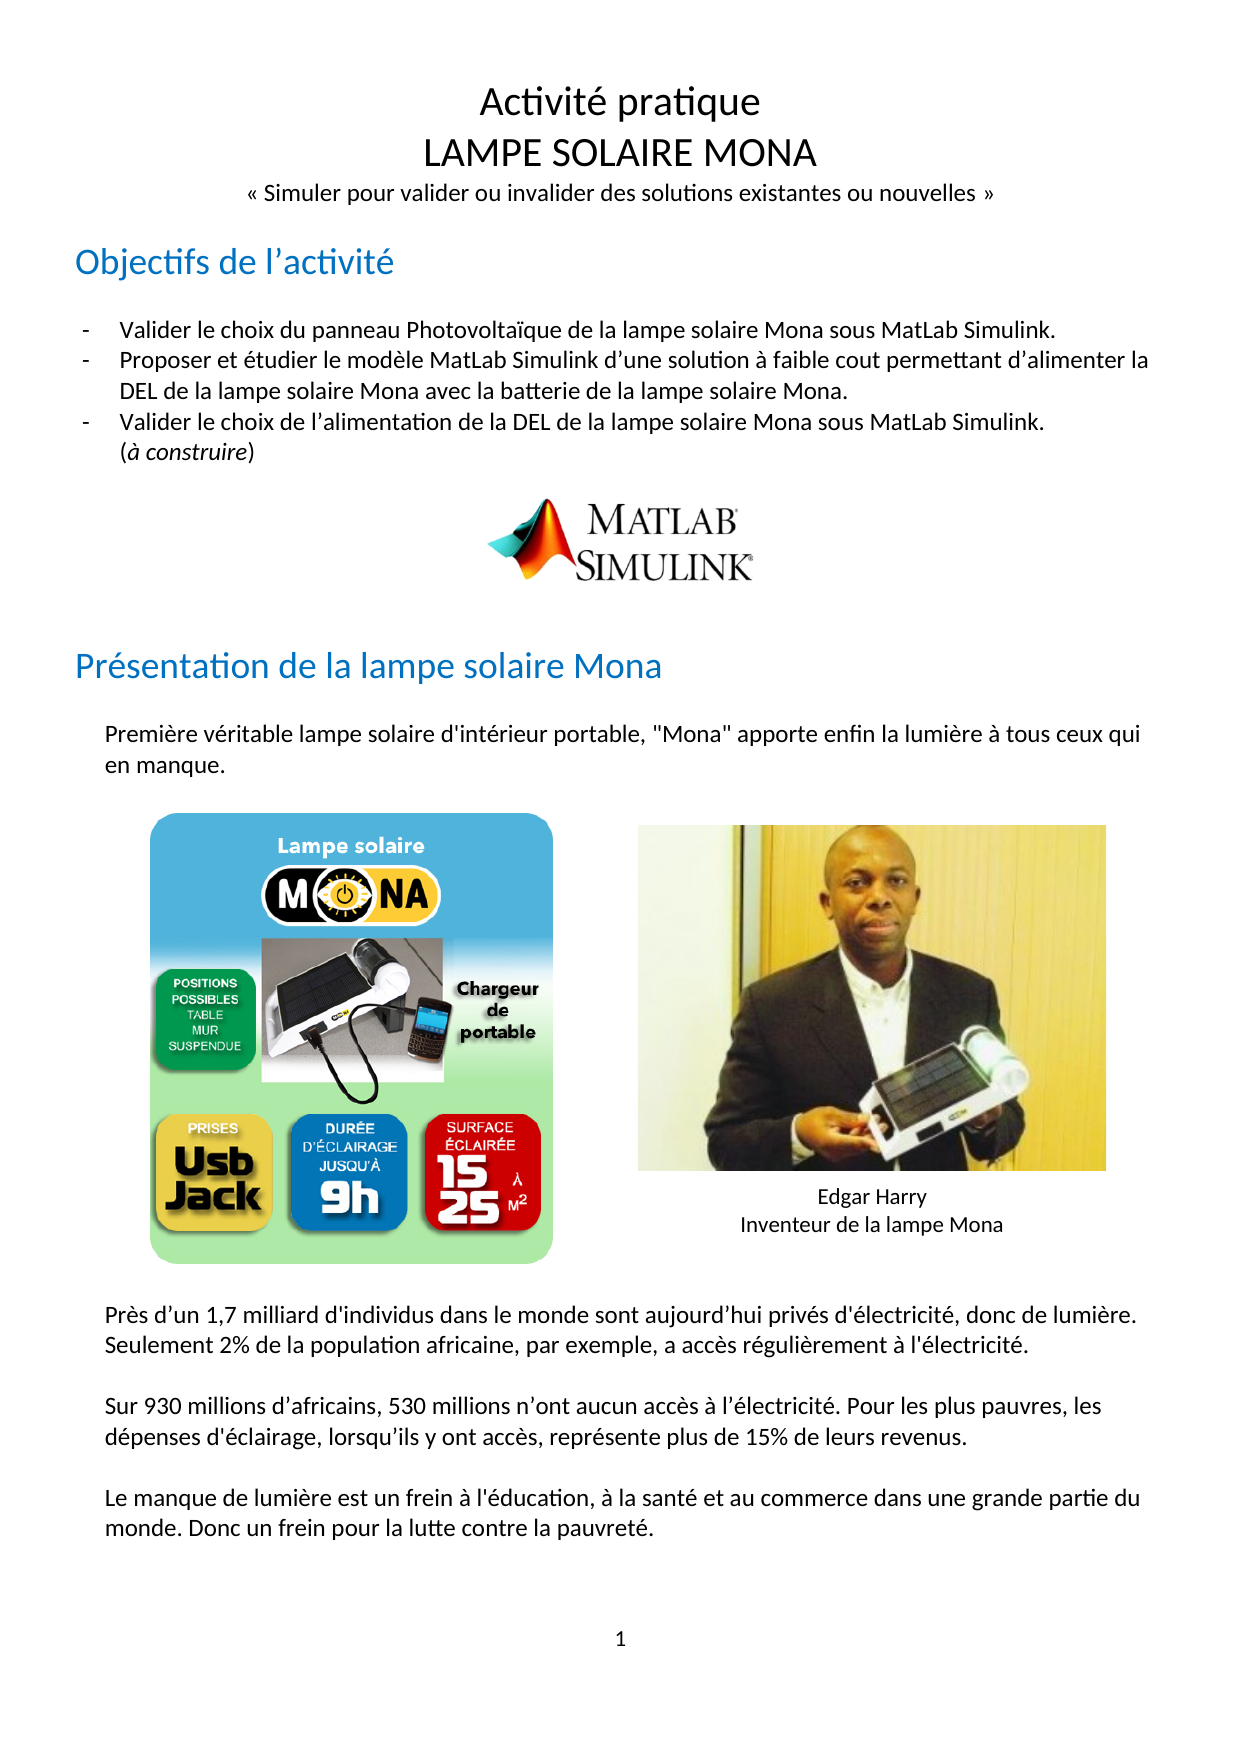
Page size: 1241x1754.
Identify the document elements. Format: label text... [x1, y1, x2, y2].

text Objectifs de l’activité [75, 238, 1165, 283]
text LAMPE SOLAIRE MONA [75, 126, 1165, 177]
picture [637, 825, 1107, 1171]
text Sur 930 millions d’africains, 530 millions n’ont aucun accès à l’électricité. Pour les plus pauvres, les dépenses d'éclairage, lorsqu’ils y ont accès, représente plus de 15% de leurs revenus. [104, 1390, 1165, 1451]
text Près d’un 1,7 milliard d'individus dans le monde sont aujourd’hui privés d'électricité, donc de lumière. Seulement 2% de la population africaine, par exemple, a accès régulièrement à l'électricité. [104, 1299, 1165, 1360]
list Proposer et étudier le modèle MatLab Simulink d’une solution à faible cout permettant d’alimenter la DEL de la lampe solaire Mona avec la batterie de la lampe solaire Mona. [82, 344, 1165, 406]
text Activité pratique [75, 75, 1165, 126]
text « Simuler pour valider ou invalider des solutions existantes ou nouvelles » [75, 177, 1165, 207]
text Le manque de lumière est un frein à l'éducation, à la santé et au commerce dans une grande partie du monde. Donc un frein pour la lutte contre la pauvreté. [104, 1482, 1165, 1543]
list Valider le choix du panneau Photovoltaïque de la lampe solaire Mona sous MatLab Simulink. [82, 314, 1165, 344]
text Présentation de la lampe solaire Mona [75, 642, 1165, 688]
picture [487, 497, 754, 582]
picture [148, 810, 557, 1269]
list Valider le choix de l’alimentation de la DEL de la lampe solaire Mona sous MatLab Simulink. (à construire) [82, 406, 1165, 467]
text Première véritable lampe solaire d'intérieur portable, "Mona" apporte enfin la lumière à tous ceux qui en manque. [104, 719, 1165, 780]
